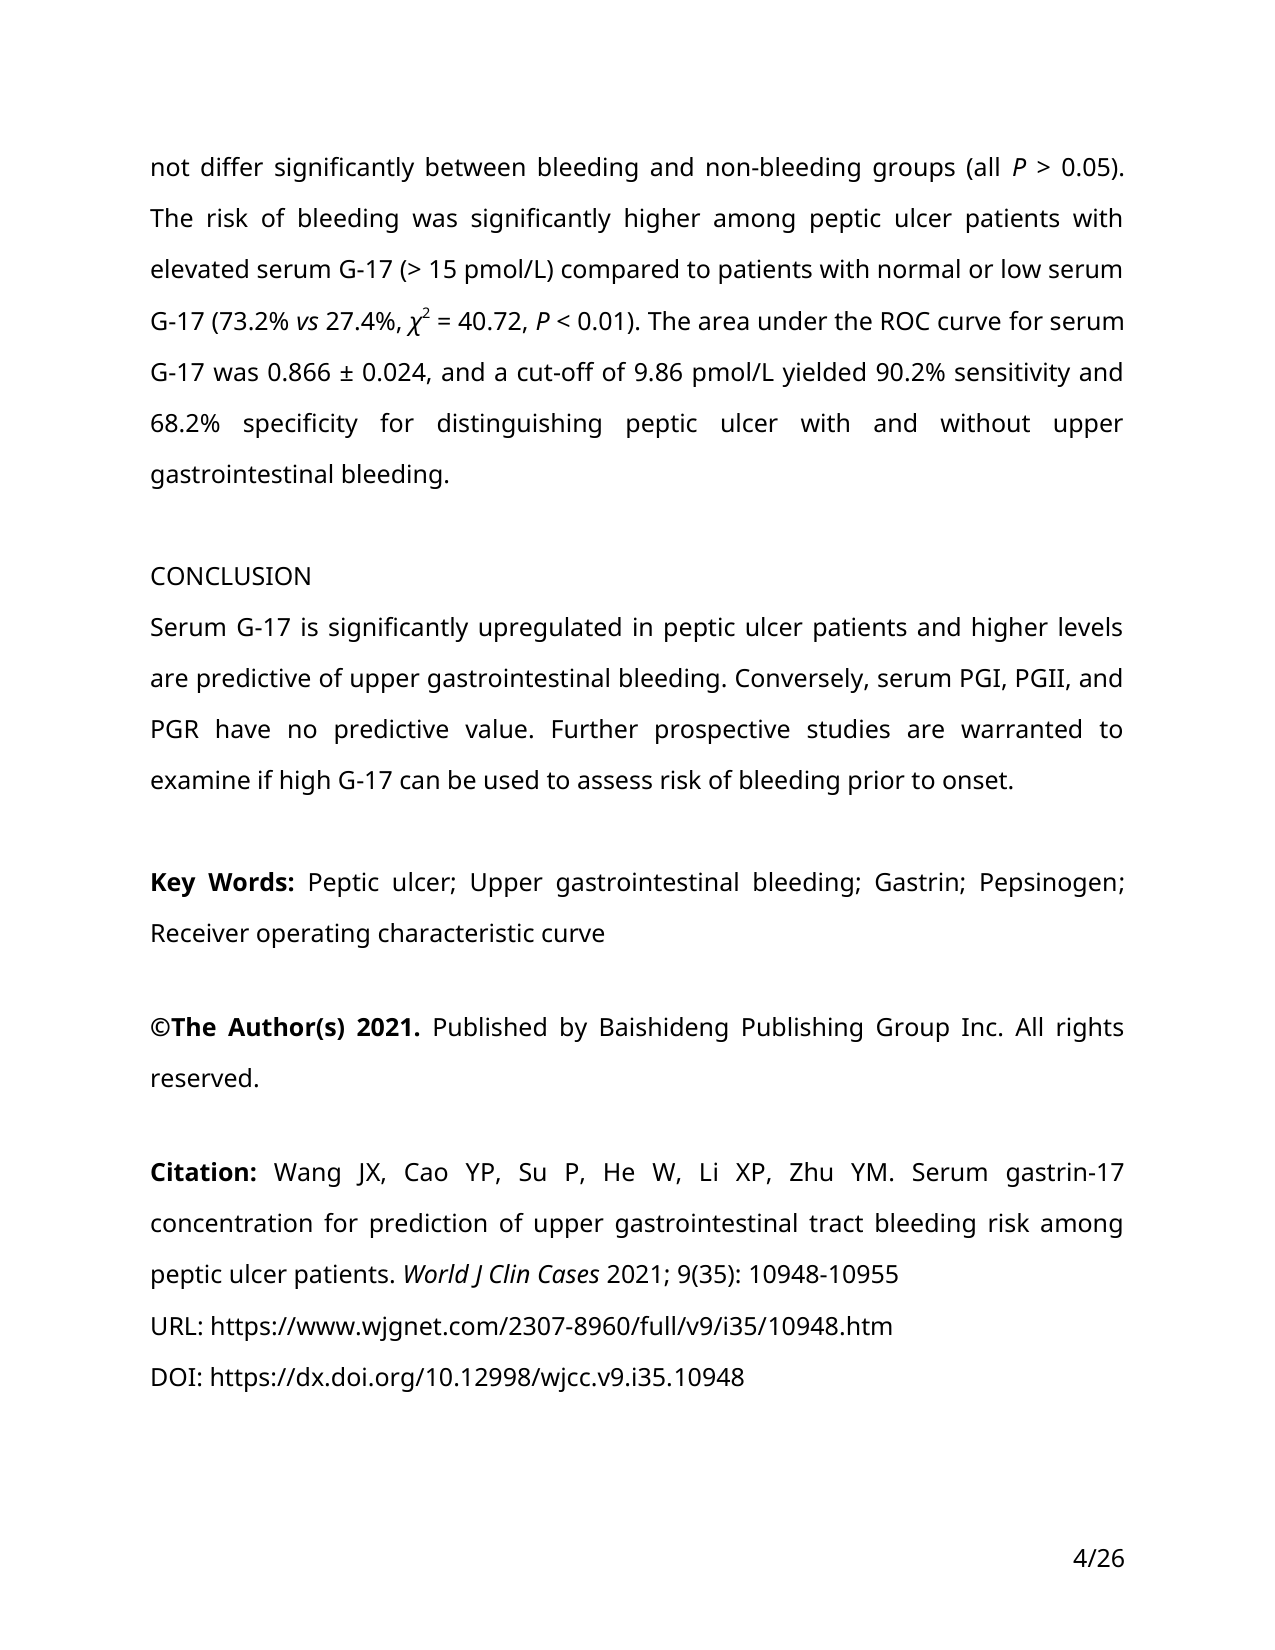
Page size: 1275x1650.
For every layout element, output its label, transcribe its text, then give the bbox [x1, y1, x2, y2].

text Citation: Wang JX, Cao YP, Su P, He W, Li XP, Zhu YM. Serum gastrin-17 concentration for prediction of upper gastrointestinal tract bleeding risk among peptic ulcer patients. World J Clin Cases 2021; 9(35): 10948-10955 [150, 1155, 1125, 1291]
text Serum G-17 is significantly upregulated in peptic ulcer patients and higher levels are predictive of upper gastrointestinal bleeding. Conversely, serum PGI, PGII, and PGR have no predictive value. Further prospective studies are warranted to examine if high G-17 can be used to assess risk of bleeding prior to onset. [150, 609, 1125, 797]
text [150, 150, 1125, 490]
text URL: https://www.wjgnet.com/2307-8960/full/v9/i35/10948.htm [150, 1308, 1125, 1342]
text CONCLUSION [150, 558, 1125, 592]
text ©The Author(s) 2021. Published by Baishideng Publishing Group Inc. All rights reserved. [150, 1010, 1125, 1095]
text DOI: https://dx.doi.org/10.12998/wjcc.v9.i35.10948 [150, 1359, 1125, 1393]
text Key Words: Peptic ulcer; Upper gastrointestinal bleeding; Gastrin; Pepsinogen; Receiver operating characteristic curve [150, 864, 1125, 950]
